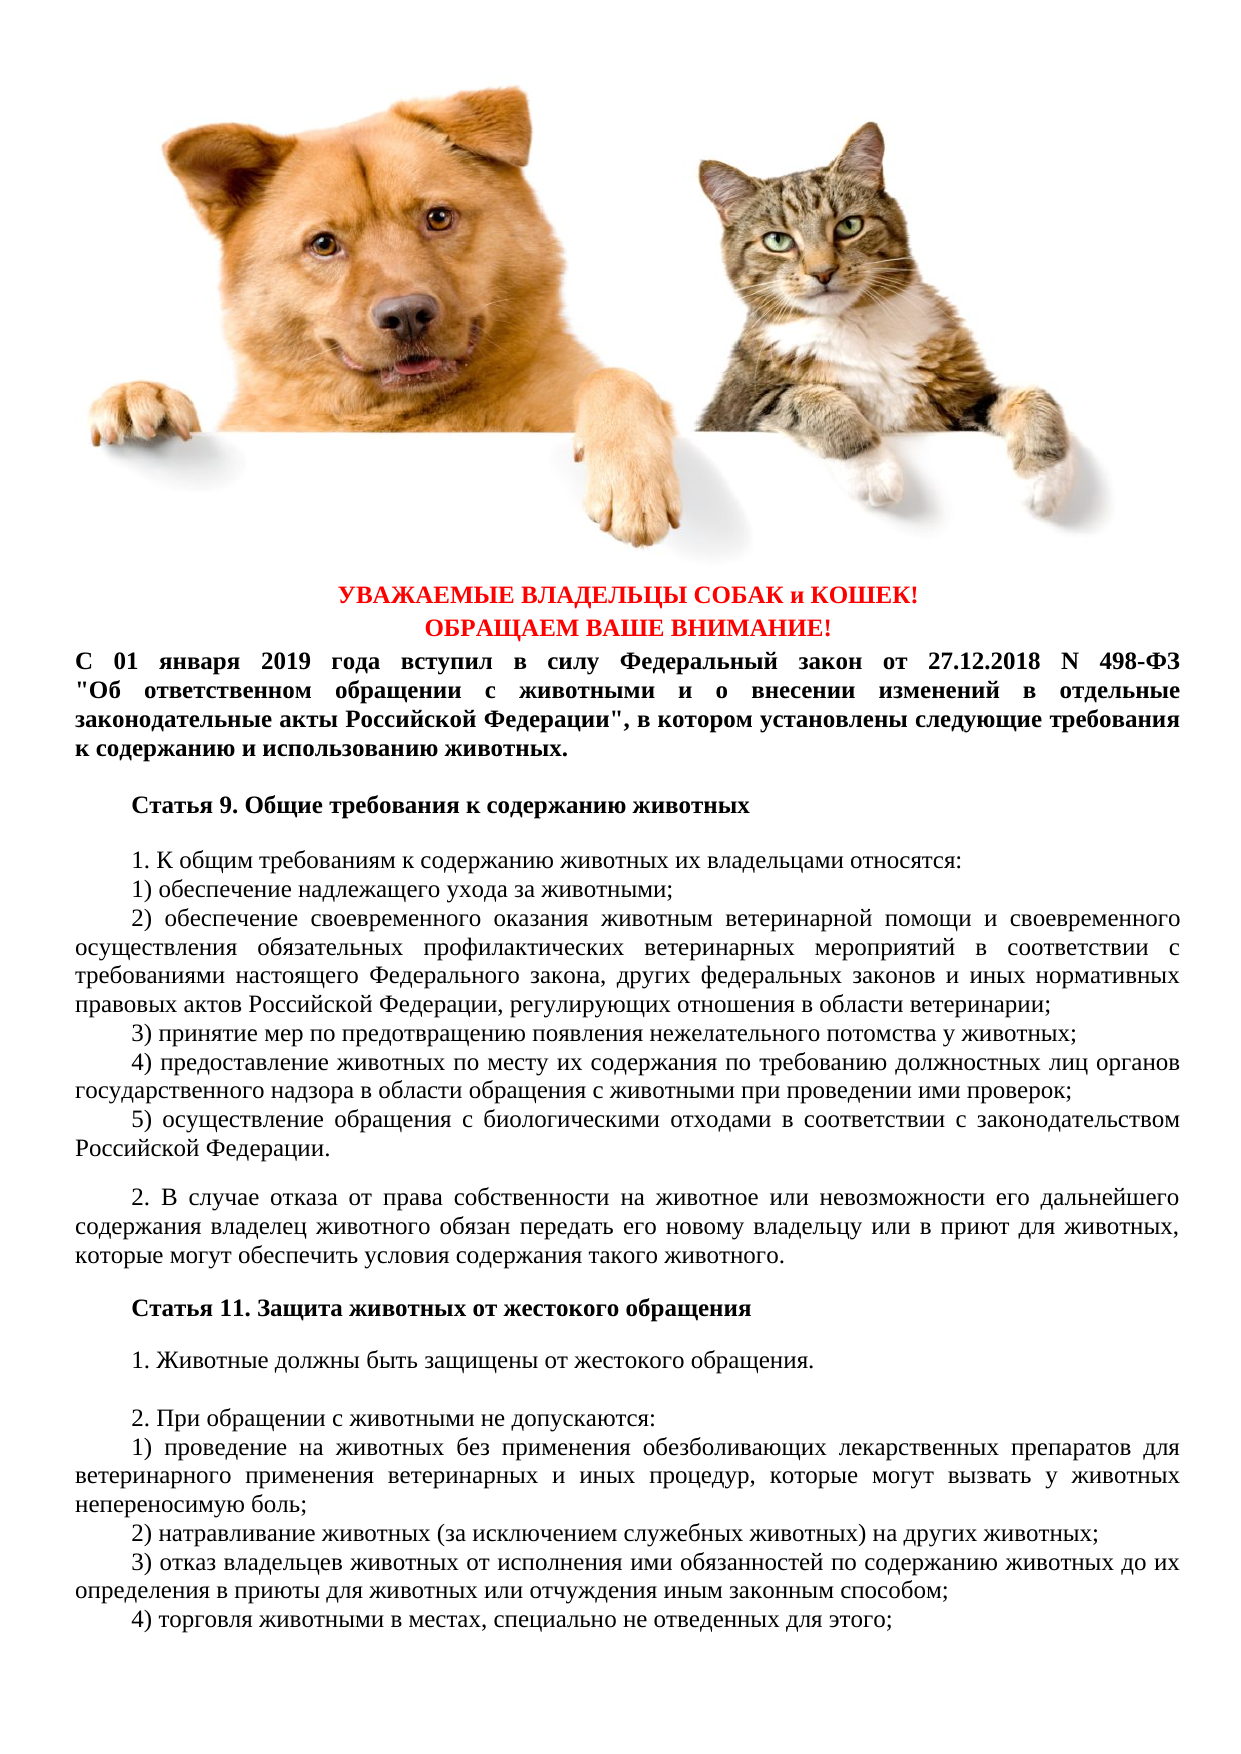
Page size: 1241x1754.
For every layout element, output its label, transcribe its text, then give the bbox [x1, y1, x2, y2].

text 1) обеспечение надлежащего ухода за животными; [75, 874, 1181, 903]
text 2) натравливание животных (за исключением служебных животных) на других животных; [75, 1518, 1181, 1547]
text 1. Животные должны быть защищены от жестокого обращения. [75, 1345, 1181, 1374]
text 2. В случае отказа от права собственности на животное или невозможности его дальнейшего содержания владелец животного обязан передать его новому владельцу или в приют для животных, которые могут обеспечить условия содержания такого животного. [75, 1182, 1181, 1269]
text 1. К общим требованиям к содержанию животных их владельцами относятся: [75, 845, 1181, 874]
title Статья 9. Общие требования к содержанию животных [75, 790, 1181, 819]
text 3) отказ владельцев животных от исполнения ими обязанностей по содержанию животных до их определения в приюты для животных или отчуждения иным законным способом; [75, 1547, 1181, 1604]
text 5) осуществление обращения с биологическими отходами в соответствии с законодательством Российской Федерации. [75, 1104, 1181, 1162]
text 4) предоставление животных по месту их содержания по требованию должностных лиц органов государственного надзора в области обращения с животными при проведении ими проверок; [75, 1047, 1181, 1104]
text ОБРАЩАЕМ ВАШЕ ВНИМАНИЕ! [75, 613, 1181, 642]
text 4) торговля животными в местах, специально не отведенных для этого; [75, 1604, 1181, 1633]
text 1) проведение на животных без применения обезболивающих лекарственных препаратов для ветеринарного применения ветеринарных и иных процедур, которые могут вызвать у животных непереносимую боль; [75, 1432, 1181, 1518]
title Статья 11. Защита животных от жестокого обращения [75, 1293, 1181, 1321]
text 3) принятие мер по предотвращению появления нежелательного потомства у животных; [75, 1018, 1181, 1047]
title С 01 января 2019 года вступил в силу Федеральный закон от 27.12.2018 N 498-ФЗ "Об ответственном обращении с животными и о внесении изменений в отдельные законодательные акты Российской Федерации", в котором установлены следующие требования к содержанию и использованию животных. [75, 646, 1181, 761]
text УВАЖАЕМЫЕ ВЛАДЕЛЬЦЫ СОБАК и КОШЕК! [75, 580, 1181, 609]
text 2) обеспечение своевременного оказания животным ветеринарной помощи и своевременного осуществления обязательных профилактических ветеринарных мероприятий в соответствии с требованиями настоящего Федерального закона, других федеральных законов и иных нормативных правовых актов Российской Федерации, регулирующих отношения в области ветеринарии; [75, 903, 1181, 1018]
picture [75, 59, 1125, 577]
text 2. При обращении с животными не допускаются: [75, 1403, 1181, 1432]
